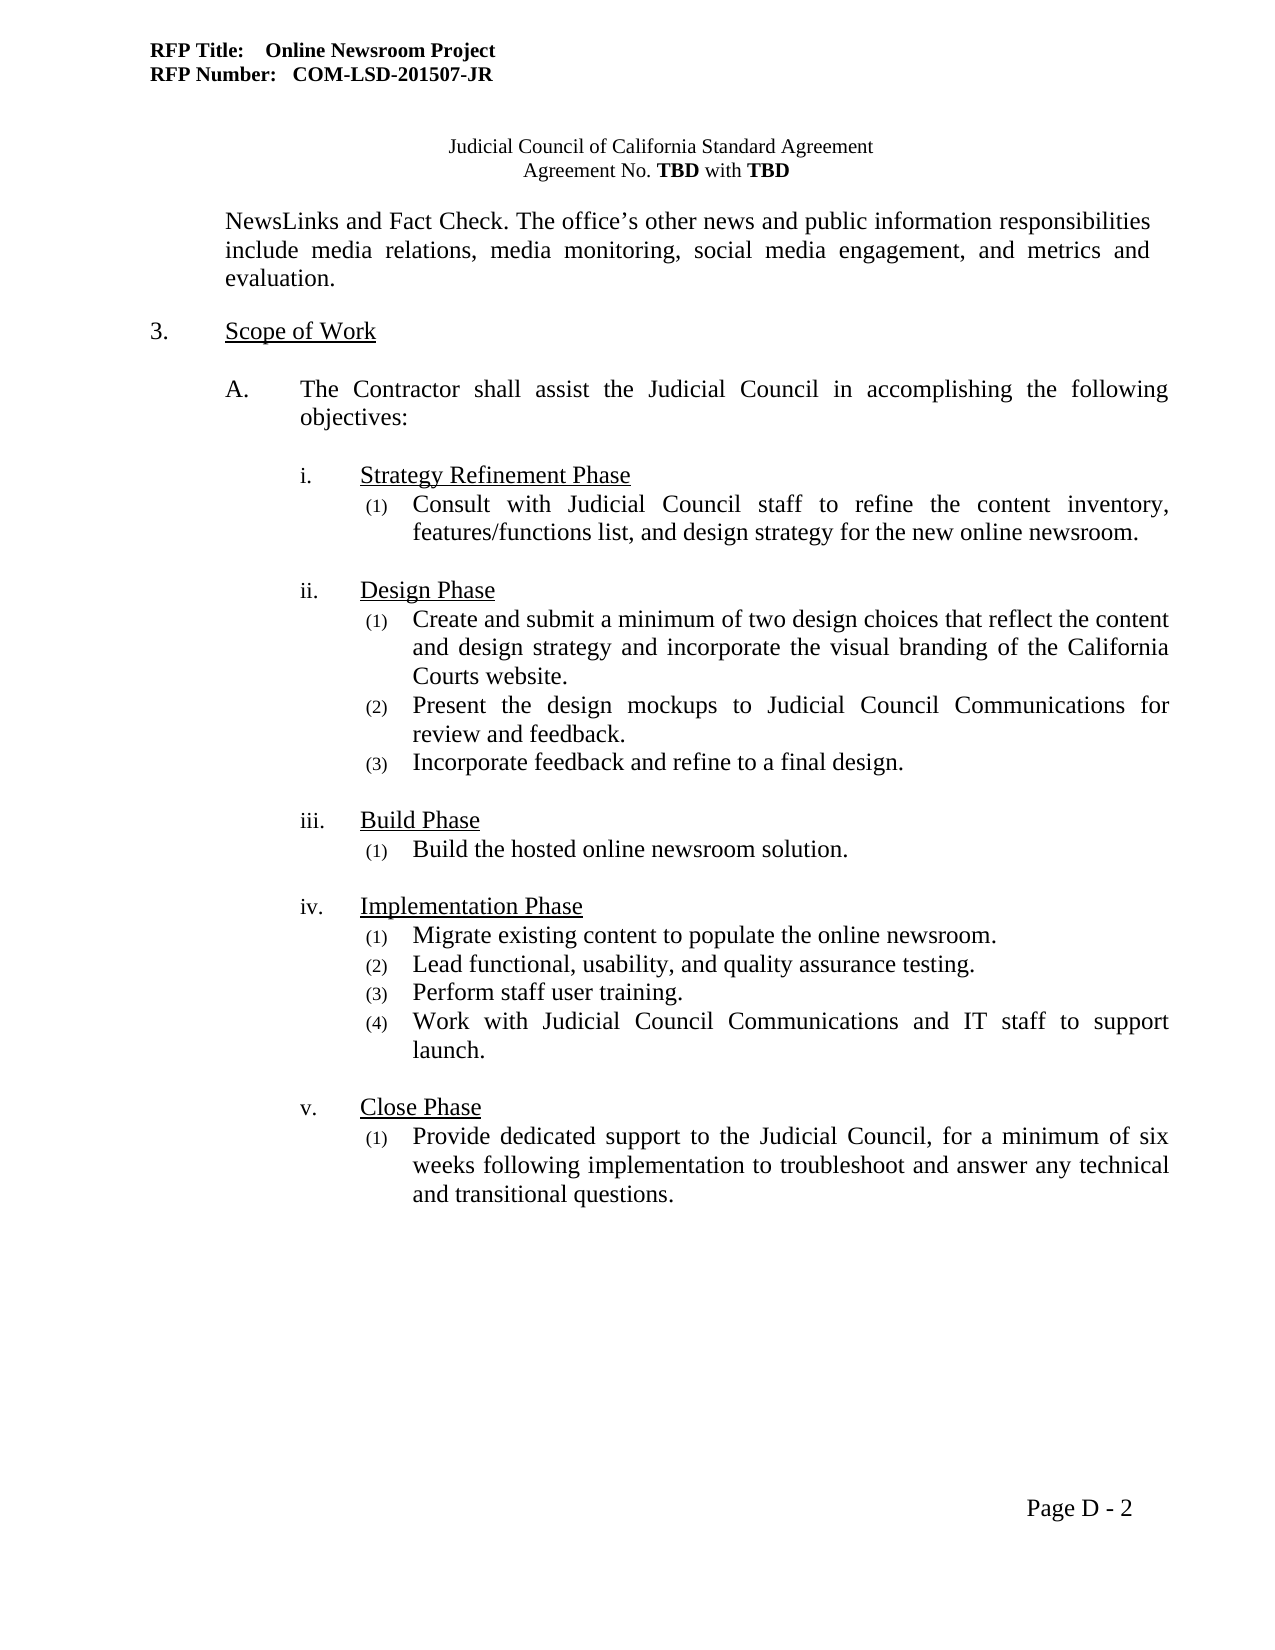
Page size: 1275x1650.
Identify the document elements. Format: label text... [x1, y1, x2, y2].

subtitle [225, 206, 1151, 292]
list Provide dedicated support to the Judicial Council, for a minimum of six weeks following implementation to troubleshoot and answer any technical and transitional questions. [366, 1121, 1170, 1207]
list Implementation Phase [300, 891, 1170, 920]
list Perform staff user training. [366, 977, 1170, 1006]
list Build the hosted online newsroom solution. [366, 834, 1170, 862]
list Migrate existing content to populate the online newsroom. [366, 920, 1170, 949]
list Consult with Judicial Council staff to refine the content inventory, features/functions list, and design strategy for the new online newsroom. [366, 489, 1170, 546]
list Present the design mockups to Judicial Council Communications for review and feedback. [366, 690, 1170, 747]
list Scope of Work [150, 316, 1170, 345]
list The Contractor shall assist the Judicial Council in accomplishing the following objectives: [225, 374, 1170, 431]
list Work with Judicial Council Communications and IT staff to support launch. [366, 1006, 1170, 1064]
list Strategy Refinement Phase [300, 460, 1170, 489]
list Build Phase [300, 805, 1170, 834]
list Close Phase [300, 1092, 1170, 1121]
list Incorporate feedback and refine to a final design. [366, 747, 1170, 776]
list Design Phase [300, 575, 1170, 604]
list Create and submit a minimum of two design choices that reflect the content and design strategy and incorporate the visual branding of the California Courts website. [366, 604, 1170, 690]
list Lead functional, usability, and quality assurance testing. [366, 949, 1170, 977]
